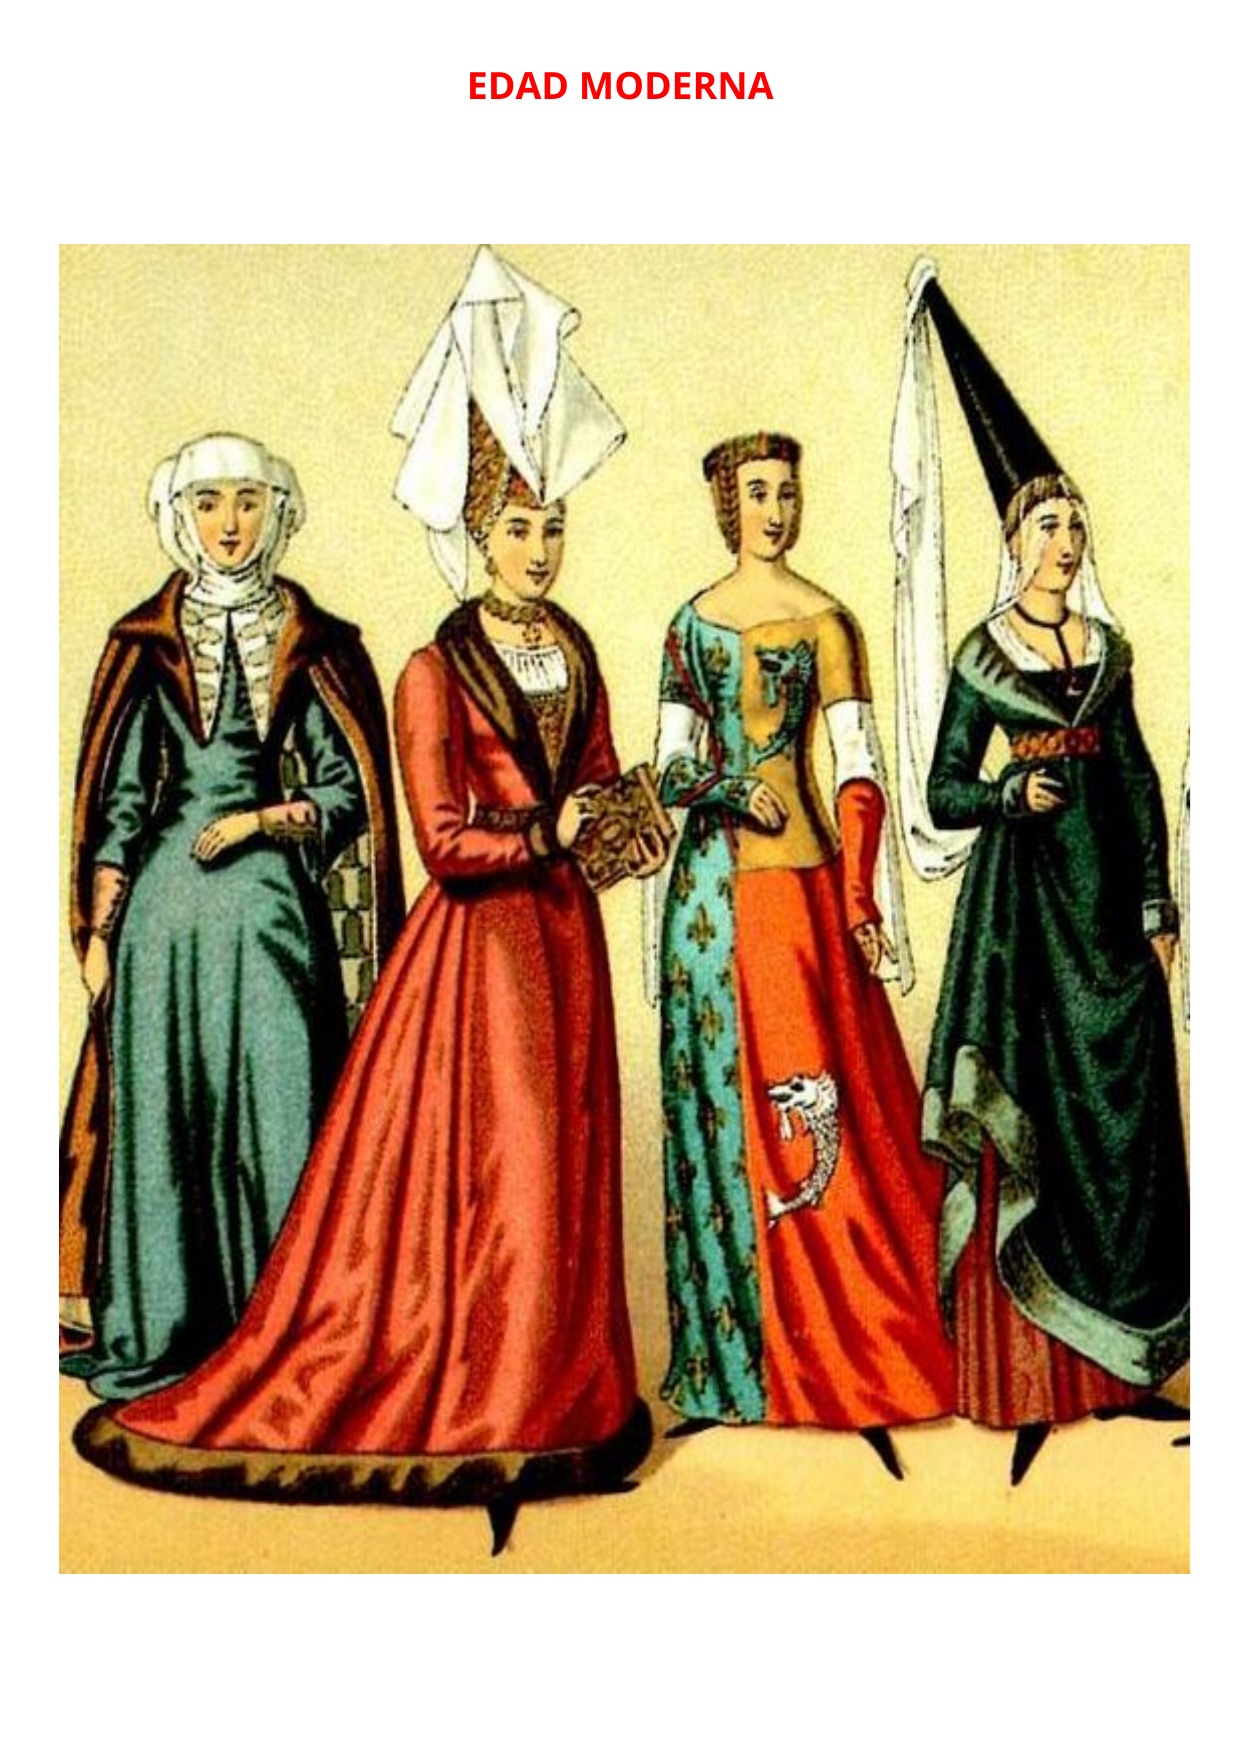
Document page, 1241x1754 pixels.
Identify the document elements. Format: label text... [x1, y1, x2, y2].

text EDAD MODERNA [59, 59, 1181, 110]
picture [59, 244, 1191, 1574]
